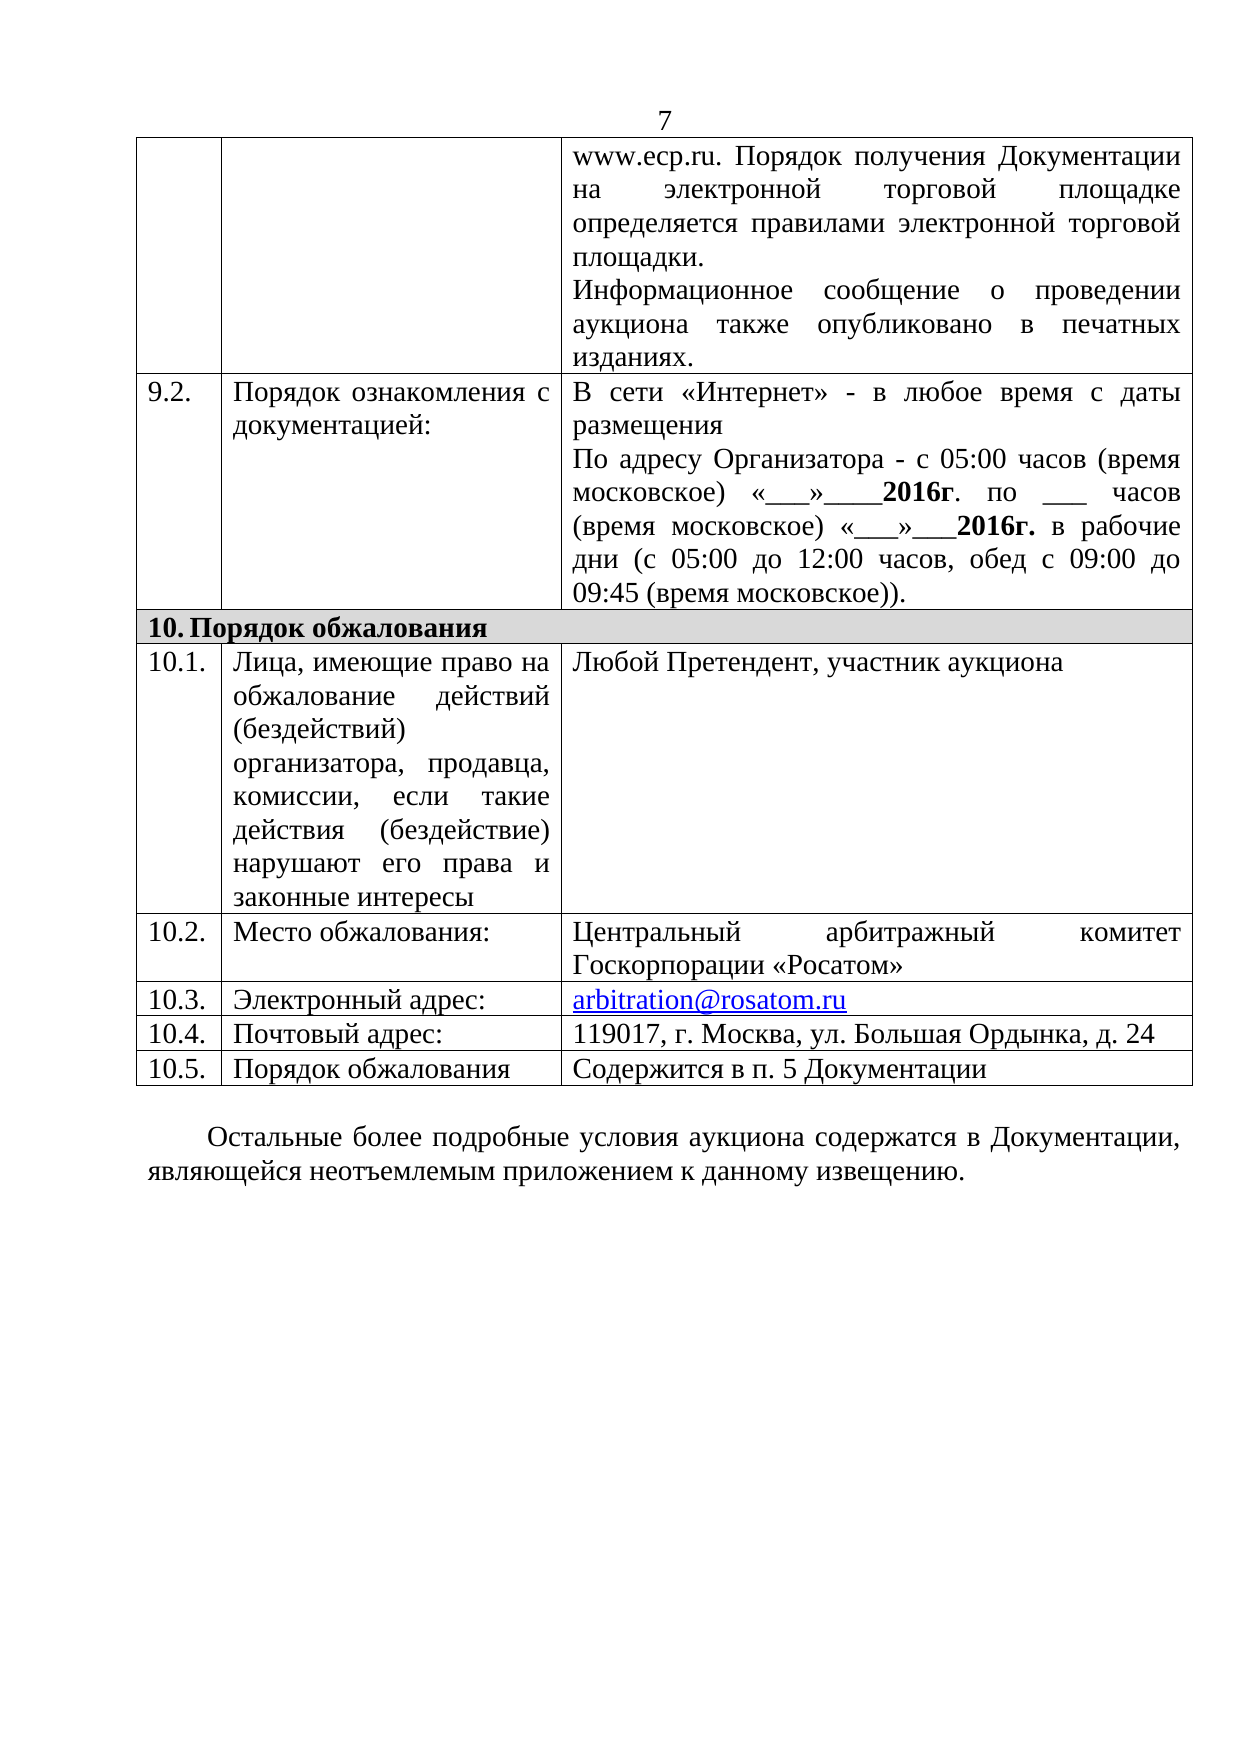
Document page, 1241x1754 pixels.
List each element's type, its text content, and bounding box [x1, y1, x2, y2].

table_cell [137, 1051, 221, 1084]
table_cell Содержится в п. 5 Документации [562, 1051, 1192, 1084]
table_cell [137, 138, 221, 373]
table_cell [137, 982, 221, 1015]
table_cell 119017, г. Москва, ул. Большая Ордынка, д. 24 [562, 1016, 1192, 1050]
table_cell Место обжалования: [222, 914, 561, 981]
table_cell Лица, имеющие право на обжалование действий (бездействий) организатора, продавца, комиссии, если такие действия (бездействие) нарушают его права и законные интересы [222, 644, 561, 913]
table_cell В сети «Интернет» - в любое время с даты размещения По адресу Организатора - с 05:00 часов (время московское) «___»____2016г. по ___ часов (время московское) «___»___2016г. в рабочие дни (с 05:00 до 12:00 часов, обед с 09:00 до 09:45 (время московское)). [562, 374, 1192, 609]
table_cell [137, 1016, 221, 1050]
table_cell Центральный арбитражный комитет Госкорпорации «Росатом» [562, 914, 1192, 981]
text Остальные более подробные условия аукциона содержатся в Документации, являющейся неотъемлемым приложением к данному извещению. [148, 1119, 1181, 1186]
table_cell Порядок обжалования [137, 610, 1192, 643]
table_cell Почтовый адрес: [222, 1016, 561, 1050]
table_cell Порядок обжалования [222, 1051, 561, 1084]
table_cell [137, 374, 221, 609]
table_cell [222, 138, 561, 373]
table_cell Электронный адрес: [222, 982, 561, 1015]
table_cell Любой Претендент, участник аукциона [562, 644, 1192, 913]
table_cell [137, 644, 221, 913]
table_cell [137, 914, 221, 981]
table_cell Порядок ознакомления с документацией: [222, 374, 561, 609]
table_cell arbitration@rosatom.ru [562, 982, 1192, 1015]
